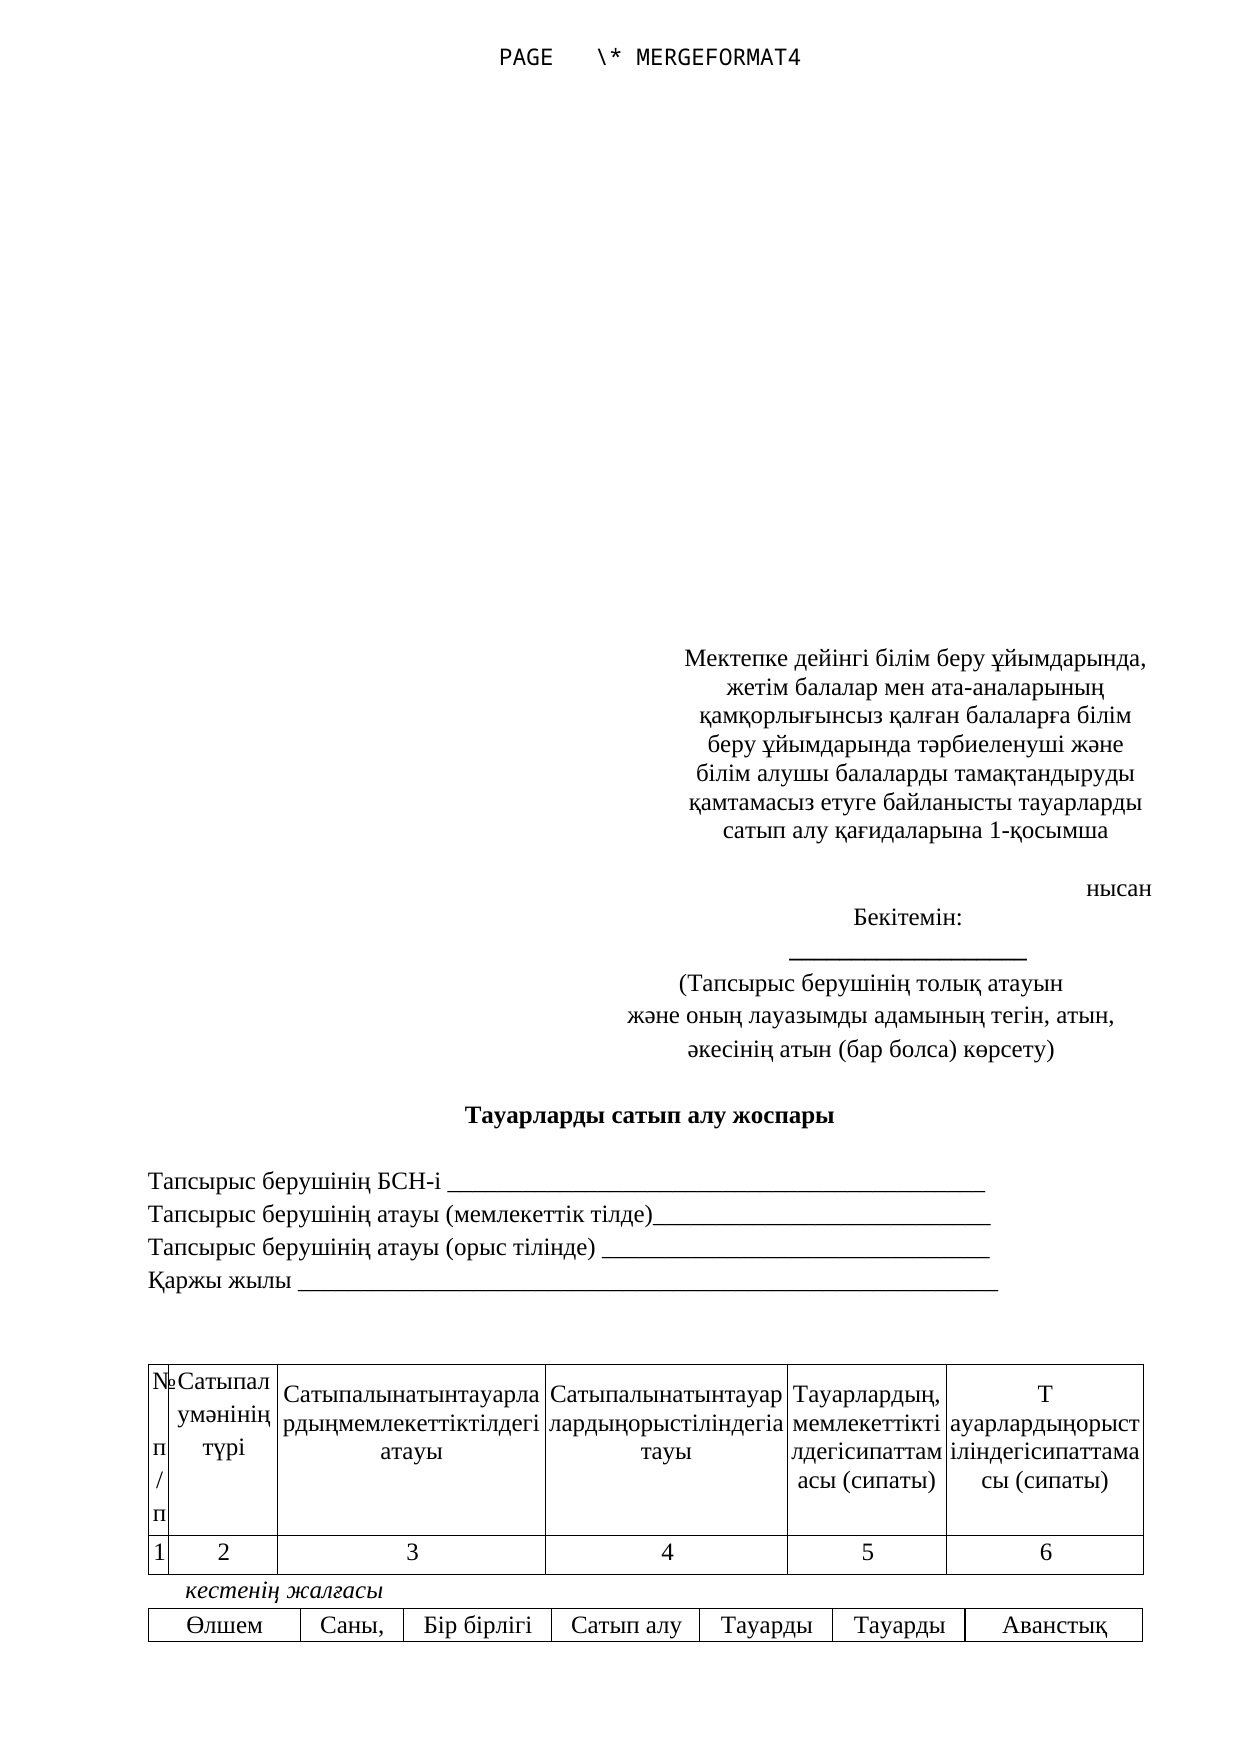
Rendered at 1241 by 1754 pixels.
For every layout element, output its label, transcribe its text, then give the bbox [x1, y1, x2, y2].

table_header Сатыпалынатынтауарлардыңмемлекеттіктілдегіатауы [278, 1365, 545, 1535]
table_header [966, 1609, 1142, 1641]
table_header Өлшем бірлігі [149, 1609, 300, 1641]
text және оның лауазымды адамының тегін, атын, әкесінің атын (бар болса) көрсету) [590, 1001, 1152, 1062]
table_header Сатыпалынатынтауарлардыңорыстіліндегіатауы [546, 1365, 787, 1535]
table_cell 2 [169, 1536, 277, 1574]
table_cell 5 [788, 1536, 946, 1574]
table_cell 1 [149, 1536, 168, 1574]
table_header Тауарлардың, мемлекеттіктілдегісипаттамасы (сипаты) [788, 1365, 946, 1535]
text Тауарларды сатып алу жоспары [148, 1100, 1152, 1128]
table_header Сатыпалумәнініңтүрі [169, 1365, 277, 1535]
text кестенің жалғасы [148, 1575, 1152, 1603]
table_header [552, 1609, 699, 1641]
text Тапсырыс берушінің атауы (мемлекеттік тілде)___________________________ [148, 1199, 1152, 1227]
text Мектепке дейінгі білім беру ұйымдарында, жетім балалар мен ата-аналарының қамқорлығынсыз қалған балаларға білім беру ұйымдарында тәрбиеленуші және білім алушы балаларды тамақтандыруды қамтамасыз етуге байланысты тауарларды сатып алу қағидаларына 1-қосымша [679, 643, 1152, 844]
table_cell 6 [947, 1536, 1143, 1574]
text нысан [148, 873, 1152, 902]
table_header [404, 1609, 551, 1641]
table_header № п/п [149, 1365, 168, 1535]
text ___________________ [664, 934, 1152, 963]
text Тапсырыс берушінің атауы (орыс тілінде) _______________________________ [148, 1232, 1152, 1261]
text (Тапсырыс берушінің толық атауын [590, 968, 1152, 996]
table_header Саны, көлемі [301, 1609, 403, 1641]
table_header Тауарлардыңорыстіліндегісипаттамасы (сипаты) [947, 1365, 1143, 1535]
text Бекітемін: [664, 902, 1152, 930]
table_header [833, 1609, 964, 1641]
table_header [700, 1609, 832, 1641]
table_cell 3 [278, 1536, 545, 1574]
text Тапсырыс берушінің БСН-і ___________________________________________ [148, 1166, 1152, 1194]
table_cell 4 [546, 1536, 787, 1574]
text Қаржы жылы ________________________________________________________ [148, 1265, 1152, 1293]
